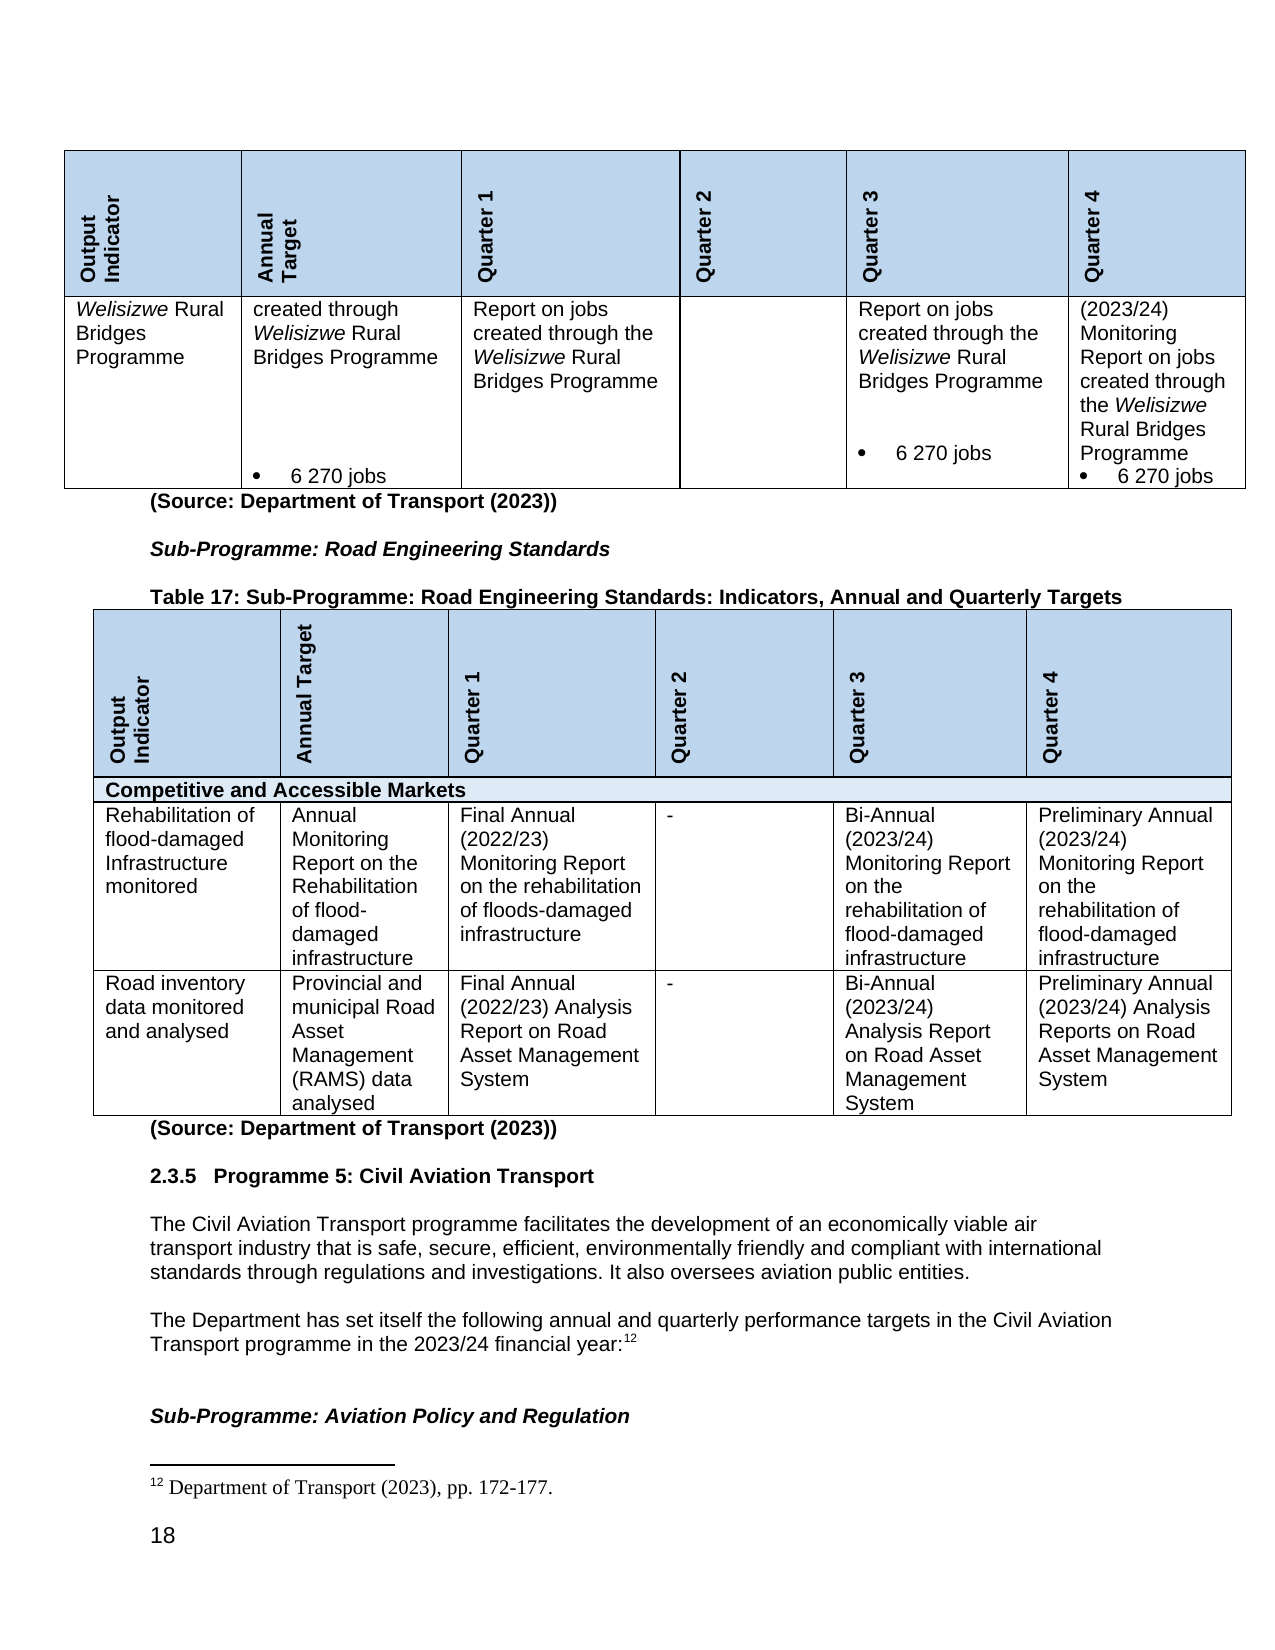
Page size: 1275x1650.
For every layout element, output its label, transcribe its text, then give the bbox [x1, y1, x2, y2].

table_cell Bi-Annual (2023/24) Analysis Report on Road Asset Management System [834, 971, 1026, 1115]
table_header Output Indicator [65, 151, 241, 296]
table_header Annual Target [242, 151, 461, 296]
table_cell - [656, 803, 833, 970]
table_cell - [656, 971, 833, 1115]
text Table 17: Sub-Programme: Road Engineering Standards: Indicators, Annual and Quarterly Targets [150, 585, 1125, 609]
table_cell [242, 297, 461, 488]
table_header Quarter 2 [681, 151, 846, 296]
subtitle Sub-Programme: Aviation Policy and Regulation [150, 1403, 1125, 1427]
table_header Quarter 3 [834, 610, 1026, 776]
table_header Quarter 1 [449, 610, 655, 776]
table_header Quarter 4 [1069, 151, 1245, 296]
text The Civil Aviation Transport programme facilitates the development of an economically viable air transport industry that is safe, secure, efficient, environmentally friendly and compliant with international standards through regulations and investigations. It also oversees aviation public entities. [150, 1212, 1125, 1284]
table_cell [655, 778, 1231, 801]
table_header Quarter 4 [1027, 610, 1231, 776]
table_cell Preliminary Annual (2023/24) Analysis Reports on Road Asset Management System [1027, 971, 1231, 1115]
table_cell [1069, 297, 1245, 488]
table_header Quarter 1 [462, 151, 679, 296]
text (Source: Department of Transport (2023)) [150, 489, 1125, 513]
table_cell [65, 297, 241, 488]
table_cell Provincial and municipal Road Asset Management (RAMS) data analysed [281, 971, 448, 1115]
table_cell Competitive and Accessible Markets [94, 778, 655, 801]
table_header Quarter 2 [656, 610, 833, 776]
subtitle Sub-Programme: Road Engineering Standards [150, 537, 1125, 561]
table_cell Rehabilitation of flood-damaged Infrastructure monitored [94, 803, 280, 970]
table_cell Final Annual (2022/23) Monitoring Report on the rehabilitation of floods-damaged infrastructure [449, 803, 655, 970]
table_cell Annual Monitoring Report on the Rehabilitation of flood-damaged infrastructure [281, 803, 448, 970]
table_cell Final Annual (2022/23) Analysis Report on Road Asset Management System [449, 971, 655, 1115]
table_cell Road inventory data monitored and analysed [94, 971, 280, 1115]
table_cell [847, 297, 1068, 488]
text (Source: Department of Transport (2023)) [150, 1116, 1125, 1140]
subtitle 2.3.5 Programme 5: Civil Aviation Transport [150, 1164, 1125, 1188]
table_header Output Indicator [94, 610, 280, 776]
table_cell Bi-Annual (2023/24) Monitoring Report on the rehabilitation of flood-damaged infrastructure [834, 803, 1026, 970]
table_header Quarter 3 [847, 151, 1068, 296]
table_header Annual Target [281, 610, 448, 776]
text The Department has set itself the following annual and quarterly performance targets in the Civil Aviation Transport programme in the 2023/24 financial year: [150, 1308, 1125, 1356]
table_cell Preliminary Annual (2023/24) Monitoring Report on the rehabilitation of flood-damaged infrastructure [1027, 803, 1231, 970]
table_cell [462, 297, 679, 488]
table_cell - [681, 297, 846, 488]
